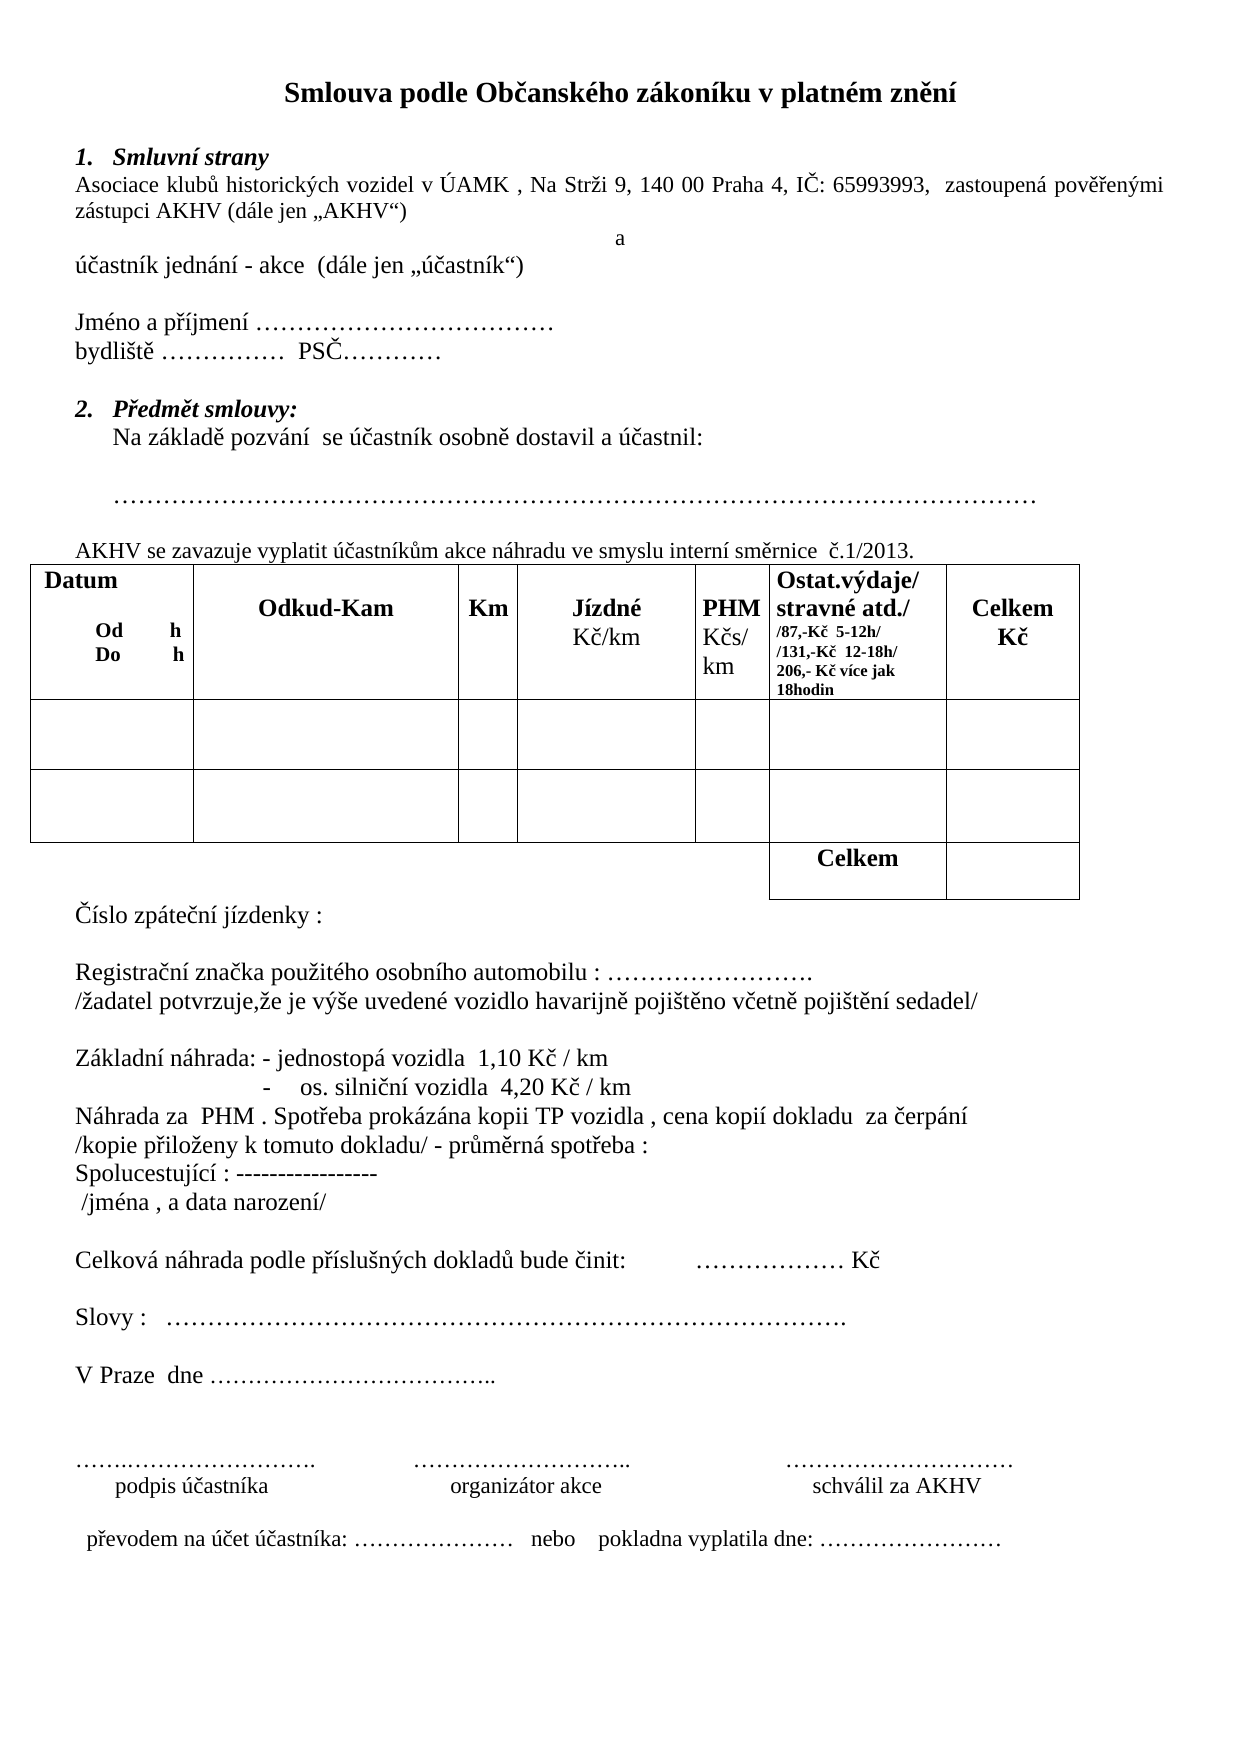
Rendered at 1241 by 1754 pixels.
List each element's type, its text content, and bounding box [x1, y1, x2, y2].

table_cell [459, 770, 517, 842]
table_cell [696, 700, 769, 768]
table_cell [31, 700, 193, 768]
text Celková náhrada podle příslušných dokladů bude činit: ……………… Kč [75, 1245, 1165, 1273]
table_header Datum Od h Do h [31, 565, 193, 699]
text Asociace klubů historických vozidel v ÚAMK , Na Strži 9, 140 00 Praha 4, IČ: 65993993, zastoupená pověřenými zástupci AKHV (dále jen „AKHV“) [75, 171, 1165, 223]
text Základní náhrada: - jednostopá vozidla 1,10 Kč / km [75, 1043, 1165, 1072]
table_cell [518, 700, 695, 768]
table_cell [770, 700, 946, 768]
table_cell [518, 770, 695, 842]
text /žadatel potvrzuje,že je výše uvedené vozidlo havarijně pojištěno včetně pojištění sedadel/ [75, 986, 1165, 1015]
text Náhrada za PHM . Spotřeba prokázána kopii TP vozidla , cena kopií dokladu za čerpání [75, 1101, 1165, 1130]
text Slovy : ………………………………………………………………………. [75, 1302, 1165, 1331]
table_cell [31, 770, 193, 842]
table_cell [947, 770, 1079, 842]
text Registrační značka použitého osobního automobilu : ……………………. [75, 957, 1165, 986]
list os. silniční vozidla 4,20 Kč / km [262, 1072, 1165, 1101]
table_cell [696, 770, 769, 842]
text bydliště …………… PSČ………… [75, 336, 1165, 365]
table_cell Celkem [770, 843, 946, 899]
table_header Ostat.výdaje/ stravné atd./ /87,-Kč 5-12h/ /131,-Kč 12-18h/ 206,- Kč více jak 18hodin [770, 565, 946, 699]
table_cell [194, 700, 458, 768]
text Jméno a příjmení ……………………………… [75, 307, 1165, 336]
list Předmět smlouvy: [75, 394, 1165, 422]
text podpis účastníka organizátor akce schválil za AKHV [75, 1472, 1165, 1499]
table_cell [459, 700, 517, 768]
text Spolucestující : ----------------- [75, 1158, 1165, 1187]
text a [75, 223, 1165, 250]
text Smlouva podle Občanského zákoníku v platném znění [75, 75, 1165, 108]
table_header PHM Kčs/ km [696, 565, 769, 699]
table_header Celkem Kč [947, 565, 1079, 699]
list Smluvní strany [75, 142, 1165, 171]
text /kopie přiloženy k tomuto dokladu/ - průměrná spotřeba : [75, 1130, 1165, 1158]
text …….……………………. ……………………….. ………………………… [75, 1446, 1165, 1472]
table_cell [194, 770, 458, 842]
text /jména , a data narození/ [75, 1187, 1165, 1216]
table_cell [947, 843, 1079, 899]
table_cell [770, 770, 946, 842]
table_header Jízdné Kč/km [518, 565, 695, 699]
text účastník jednání - akce (dále jen „účastník“) [75, 250, 1165, 279]
text ………………………………………………………………………………………………… [112, 480, 1165, 509]
table_cell [947, 700, 1079, 768]
text Číslo zpáteční jízdenky : [75, 900, 1165, 928]
text V Praze dne ……………………………….. [75, 1360, 1165, 1388]
table_header Odkud-Kam [194, 565, 458, 699]
table_header Km [459, 565, 517, 699]
text AKHV se zavazuje vyplatit účastníkům akce náhradu ve smyslu interní směrnice č.1/2013. [75, 537, 1165, 564]
text Na základě pozvání se účastník osobně dostavil a účastnil: [112, 422, 1165, 451]
text převodem na účet účastníka: ………………… nebo pokladna vyplatila dne: …………………… [75, 1525, 1165, 1551]
